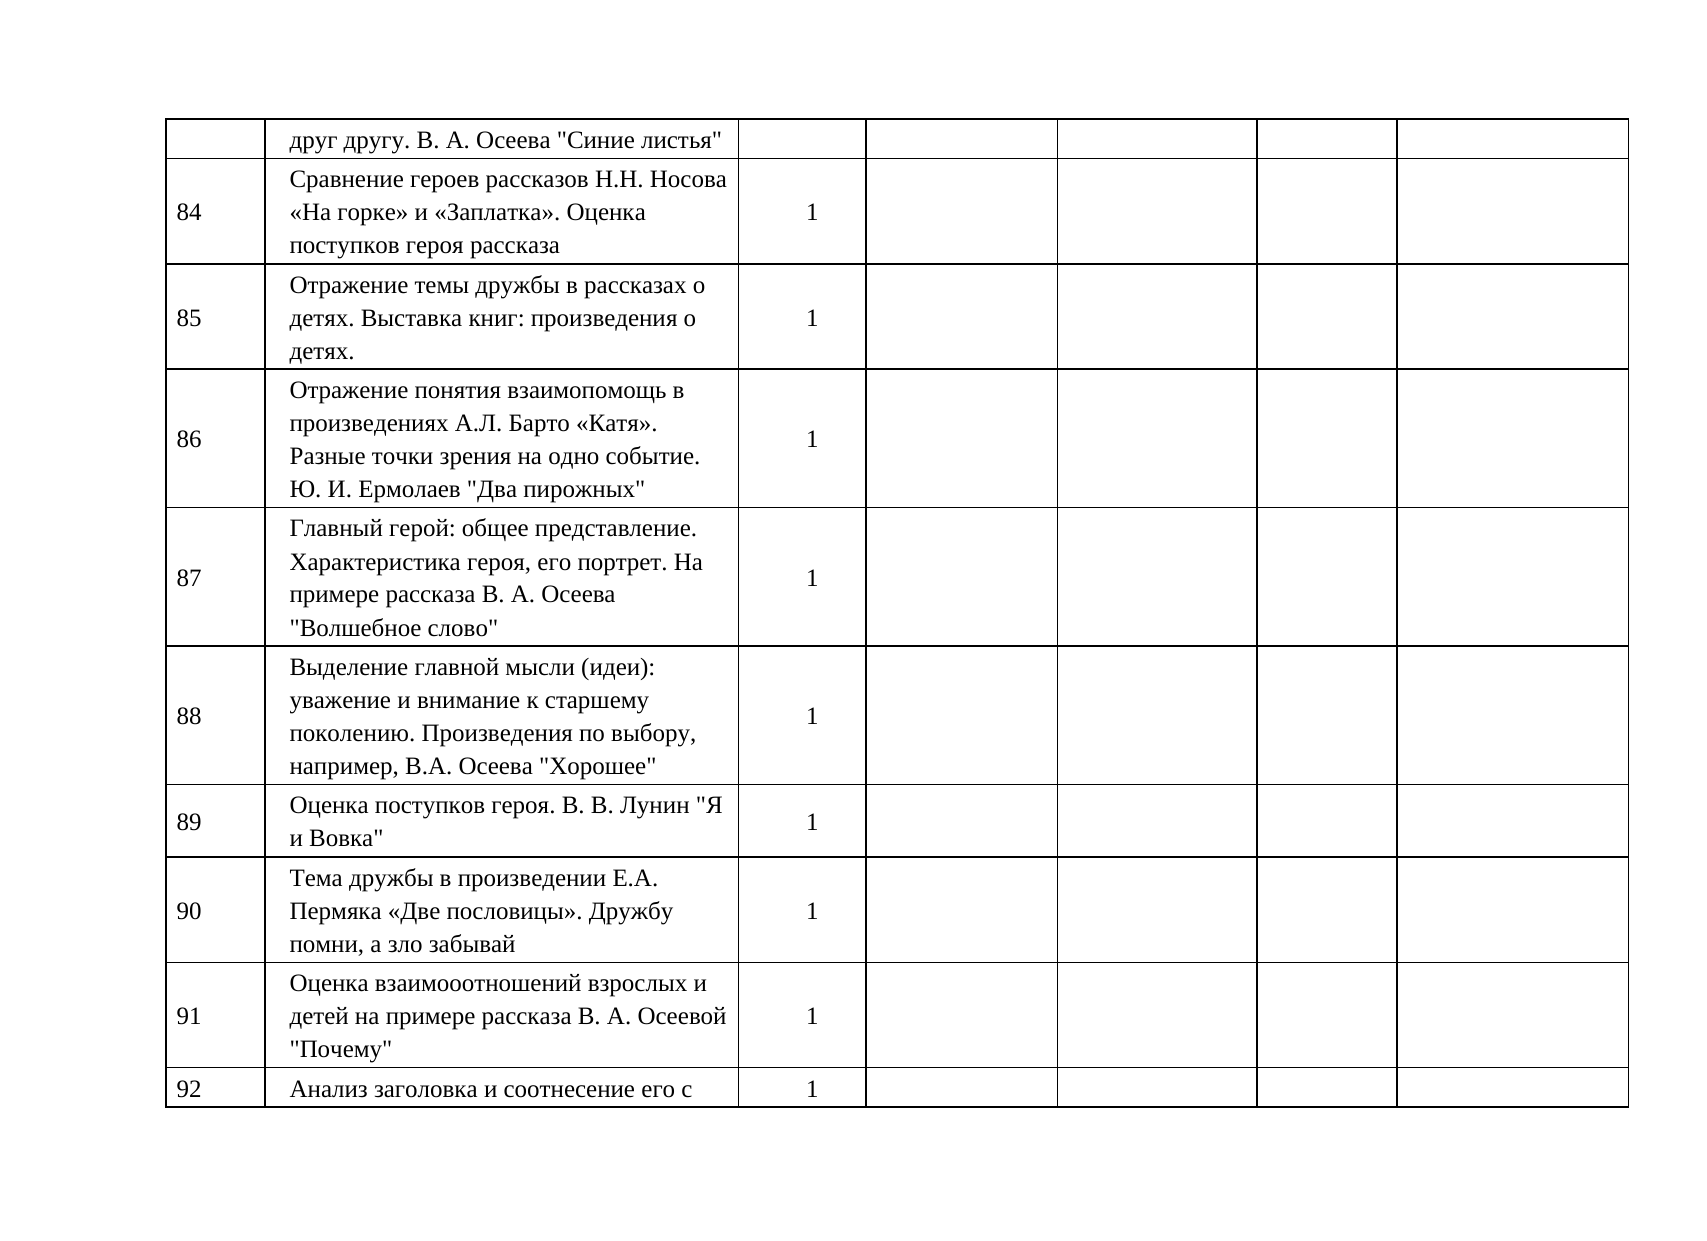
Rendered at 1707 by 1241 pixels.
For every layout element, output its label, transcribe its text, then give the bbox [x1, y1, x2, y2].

table_cell Оценка поступков героя. В. В. Лунин "Я и Вовка" [266, 785, 738, 856]
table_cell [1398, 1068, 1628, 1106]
table_cell 88 [167, 647, 264, 784]
table_cell [1258, 508, 1396, 645]
table_cell Отражение темы дружбы в рассказах о детях. Выставка книг: произведения о детях. [266, 265, 738, 368]
table_cell [1258, 265, 1396, 368]
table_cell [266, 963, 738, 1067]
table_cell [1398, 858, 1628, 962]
table_cell [1398, 159, 1628, 263]
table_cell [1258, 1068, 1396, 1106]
table_cell Сравнение героев рассказов Н.Н. Носова «На горке» и «Заплатка». Оценка поступков героя рассказа [266, 159, 738, 263]
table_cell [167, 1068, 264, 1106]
table_cell [1398, 370, 1628, 507]
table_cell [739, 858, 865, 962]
table_cell [867, 120, 1057, 157]
table_cell 89 [167, 785, 264, 856]
table_cell 1 [739, 370, 865, 507]
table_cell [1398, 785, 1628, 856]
table_cell 1 [739, 647, 865, 784]
table_cell 84 [167, 159, 264, 263]
table_cell [1058, 120, 1256, 157]
table_cell [867, 265, 1057, 368]
table_cell [1258, 647, 1396, 784]
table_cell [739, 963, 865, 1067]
table_cell 83 [167, 120, 264, 157]
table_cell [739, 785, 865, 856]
table_cell Отражение понятия взаимопомощь в произведениях А.Л. Барто «Катя». Разные точки зрения на одно событие. Ю. И. Ермолаев "Два пирожных" [266, 370, 738, 507]
table_cell 1 [739, 159, 865, 263]
table_cell [867, 647, 1057, 784]
table_cell Выделение главной мысли (идеи): уважение и внимание к старшему поколению. Произведения по выбору, например, В.А. Осеева "Хорошее" [266, 647, 738, 784]
table_cell [1398, 647, 1628, 784]
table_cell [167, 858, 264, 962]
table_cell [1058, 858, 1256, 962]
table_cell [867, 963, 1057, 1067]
table_cell [1058, 370, 1256, 507]
table_cell Главный герой: общее представление. Характеристика героя, его портрет. На примере рассказа В. А. Осеева "Волшебное слово" [266, 508, 738, 645]
table_cell [867, 370, 1057, 507]
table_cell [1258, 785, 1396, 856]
table_cell [1258, 159, 1396, 263]
table_cell [1058, 647, 1256, 784]
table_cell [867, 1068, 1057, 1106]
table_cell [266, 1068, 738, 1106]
table_cell [1058, 159, 1256, 263]
table_cell 86 [167, 370, 264, 507]
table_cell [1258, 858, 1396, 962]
table_cell [1058, 265, 1256, 368]
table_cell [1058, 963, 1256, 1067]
table_cell [1058, 508, 1256, 645]
table_cell [1398, 120, 1628, 157]
table_cell 85 [167, 265, 264, 368]
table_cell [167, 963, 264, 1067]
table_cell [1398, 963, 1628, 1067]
table_cell [1398, 265, 1628, 368]
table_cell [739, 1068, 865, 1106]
table_cell [1258, 120, 1396, 157]
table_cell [266, 120, 738, 157]
table_cell 1 [739, 120, 865, 157]
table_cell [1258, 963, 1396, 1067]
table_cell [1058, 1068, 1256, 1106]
table_cell 1 [739, 265, 865, 368]
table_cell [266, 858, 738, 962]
table_cell [1398, 508, 1628, 645]
table_cell [867, 159, 1057, 263]
table_cell [1258, 370, 1396, 507]
table_cell 1 [739, 508, 865, 645]
table_cell [867, 508, 1057, 645]
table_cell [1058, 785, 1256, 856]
table_cell 87 [167, 508, 264, 645]
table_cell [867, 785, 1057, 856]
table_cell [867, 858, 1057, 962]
